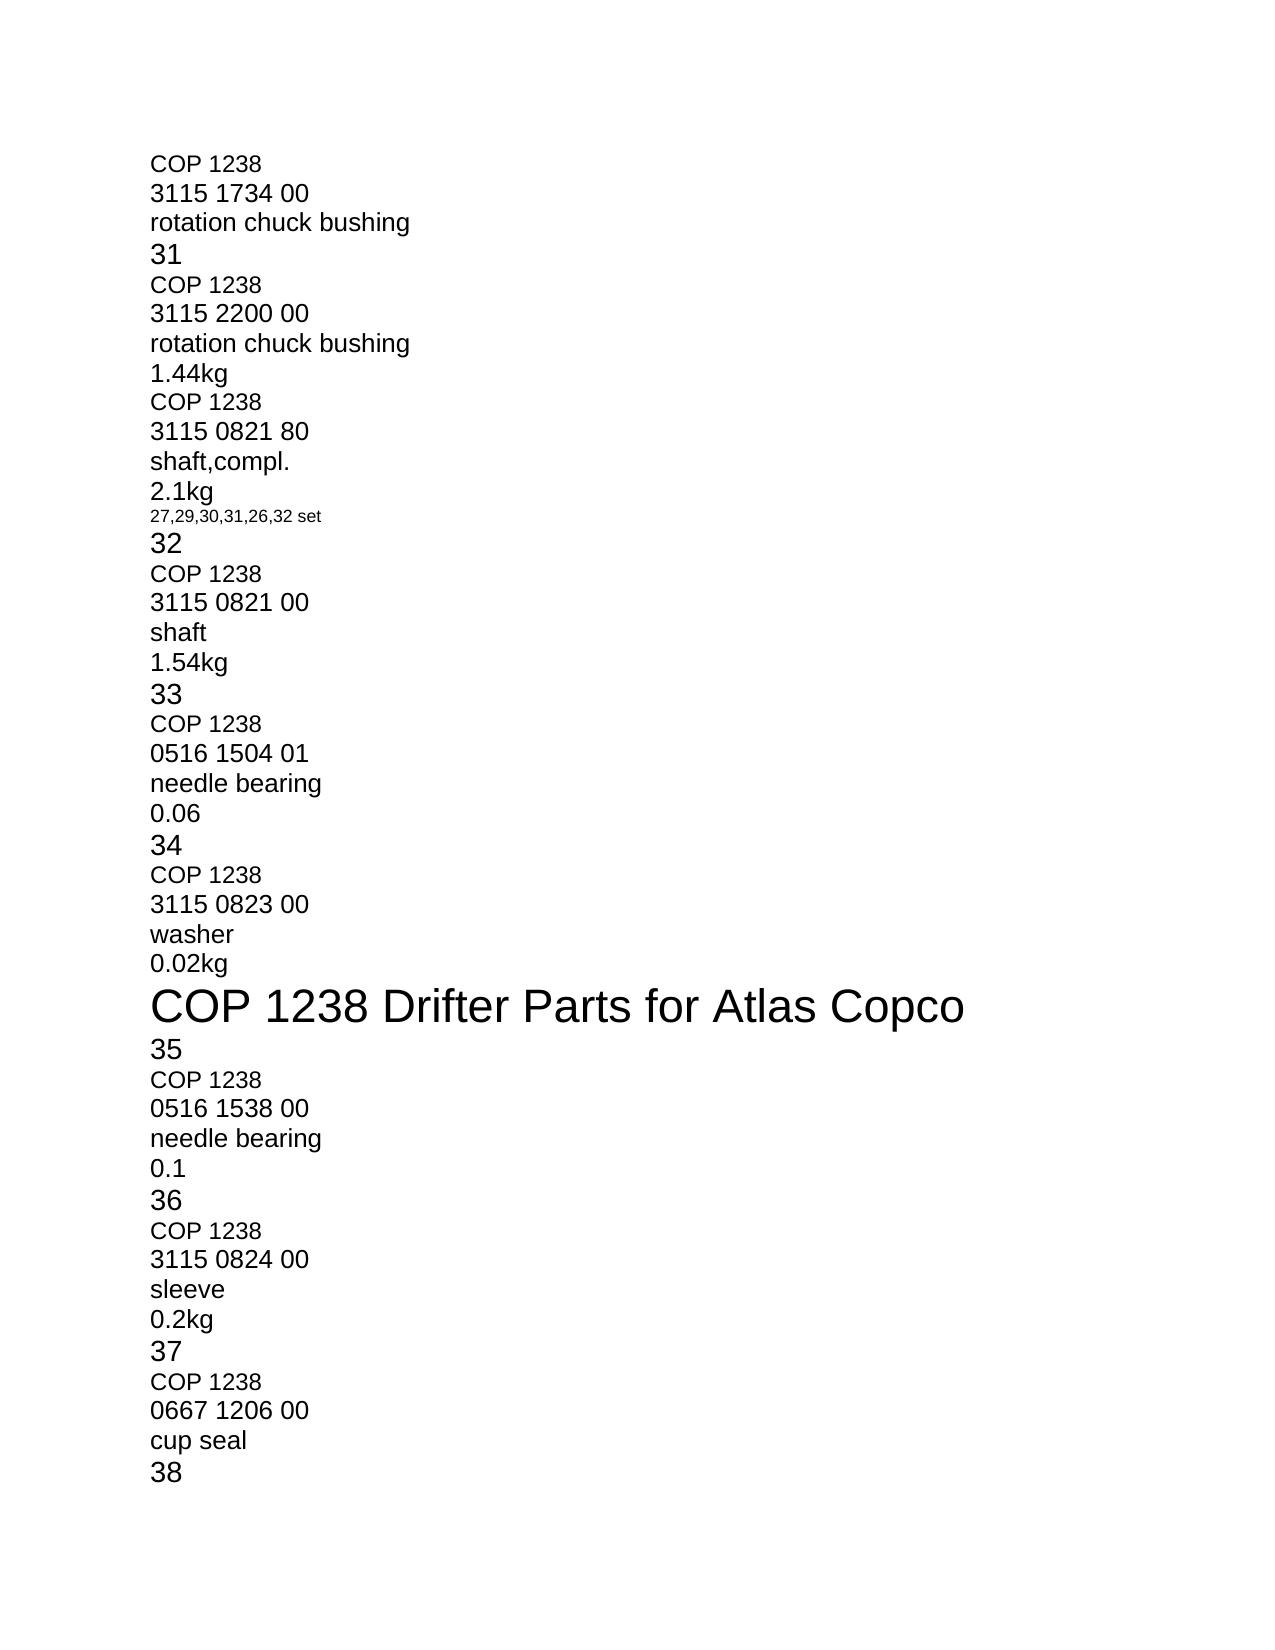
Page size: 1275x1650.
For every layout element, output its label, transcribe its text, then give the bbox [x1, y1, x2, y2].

text 0667 1206 00 [150, 1395, 1125, 1425]
text 36 [150, 1183, 1125, 1217]
text COP 1238 [150, 1066, 1125, 1093]
text COP 1238 [150, 150, 1125, 178]
text COP 1238 [150, 1217, 1125, 1244]
text 0.06 [150, 798, 1125, 828]
text 37 [150, 1334, 1125, 1368]
text COP 1238 [150, 861, 1125, 889]
text COP 1238 [150, 271, 1125, 298]
text COP 1238 [150, 710, 1125, 738]
text COP 1238 [150, 1368, 1125, 1395]
text 33 [150, 677, 1125, 710]
text 38 [150, 1455, 1125, 1488]
text sleeve [150, 1274, 1125, 1304]
text 0516 1538 00 [150, 1093, 1125, 1123]
text 3115 1734 00 [150, 178, 1125, 207]
text rotation chuck bushing [150, 207, 1125, 237]
text cup seal [150, 1425, 1125, 1455]
text 1.44kg [150, 358, 1125, 388]
text 35 [150, 1032, 1125, 1066]
text 3115 0821 80 [150, 416, 1125, 446]
text 3115 0823 00 [150, 889, 1125, 919]
text 34 [150, 828, 1125, 861]
text washer [150, 919, 1125, 948]
text COP 1238 Drifter Parts for Atlas Copco [150, 978, 1125, 1032]
text 0.1 [150, 1153, 1125, 1183]
text needle bearing [150, 768, 1125, 798]
text 0516 1504 01 [150, 738, 1125, 768]
text 32 [150, 526, 1125, 559]
text 3115 0821 00 [150, 587, 1125, 617]
text 31 [150, 237, 1125, 271]
text 3115 2200 00 [150, 298, 1125, 328]
text COP 1238 [150, 559, 1125, 587]
text shaft [150, 617, 1125, 647]
text 2.1kg [150, 476, 1125, 506]
text rotation chuck bushing [150, 328, 1125, 358]
text 3115 0824 00 [150, 1244, 1125, 1274]
text 27,29,30,31,26,32 set [150, 506, 1125, 526]
text COP 1238 [150, 388, 1125, 416]
text needle bearing [150, 1123, 1125, 1153]
text 0.02kg [150, 948, 1125, 978]
text 1.54kg [150, 647, 1125, 677]
text 0.2kg [150, 1304, 1125, 1334]
text shaft,compl. [150, 446, 1125, 476]
